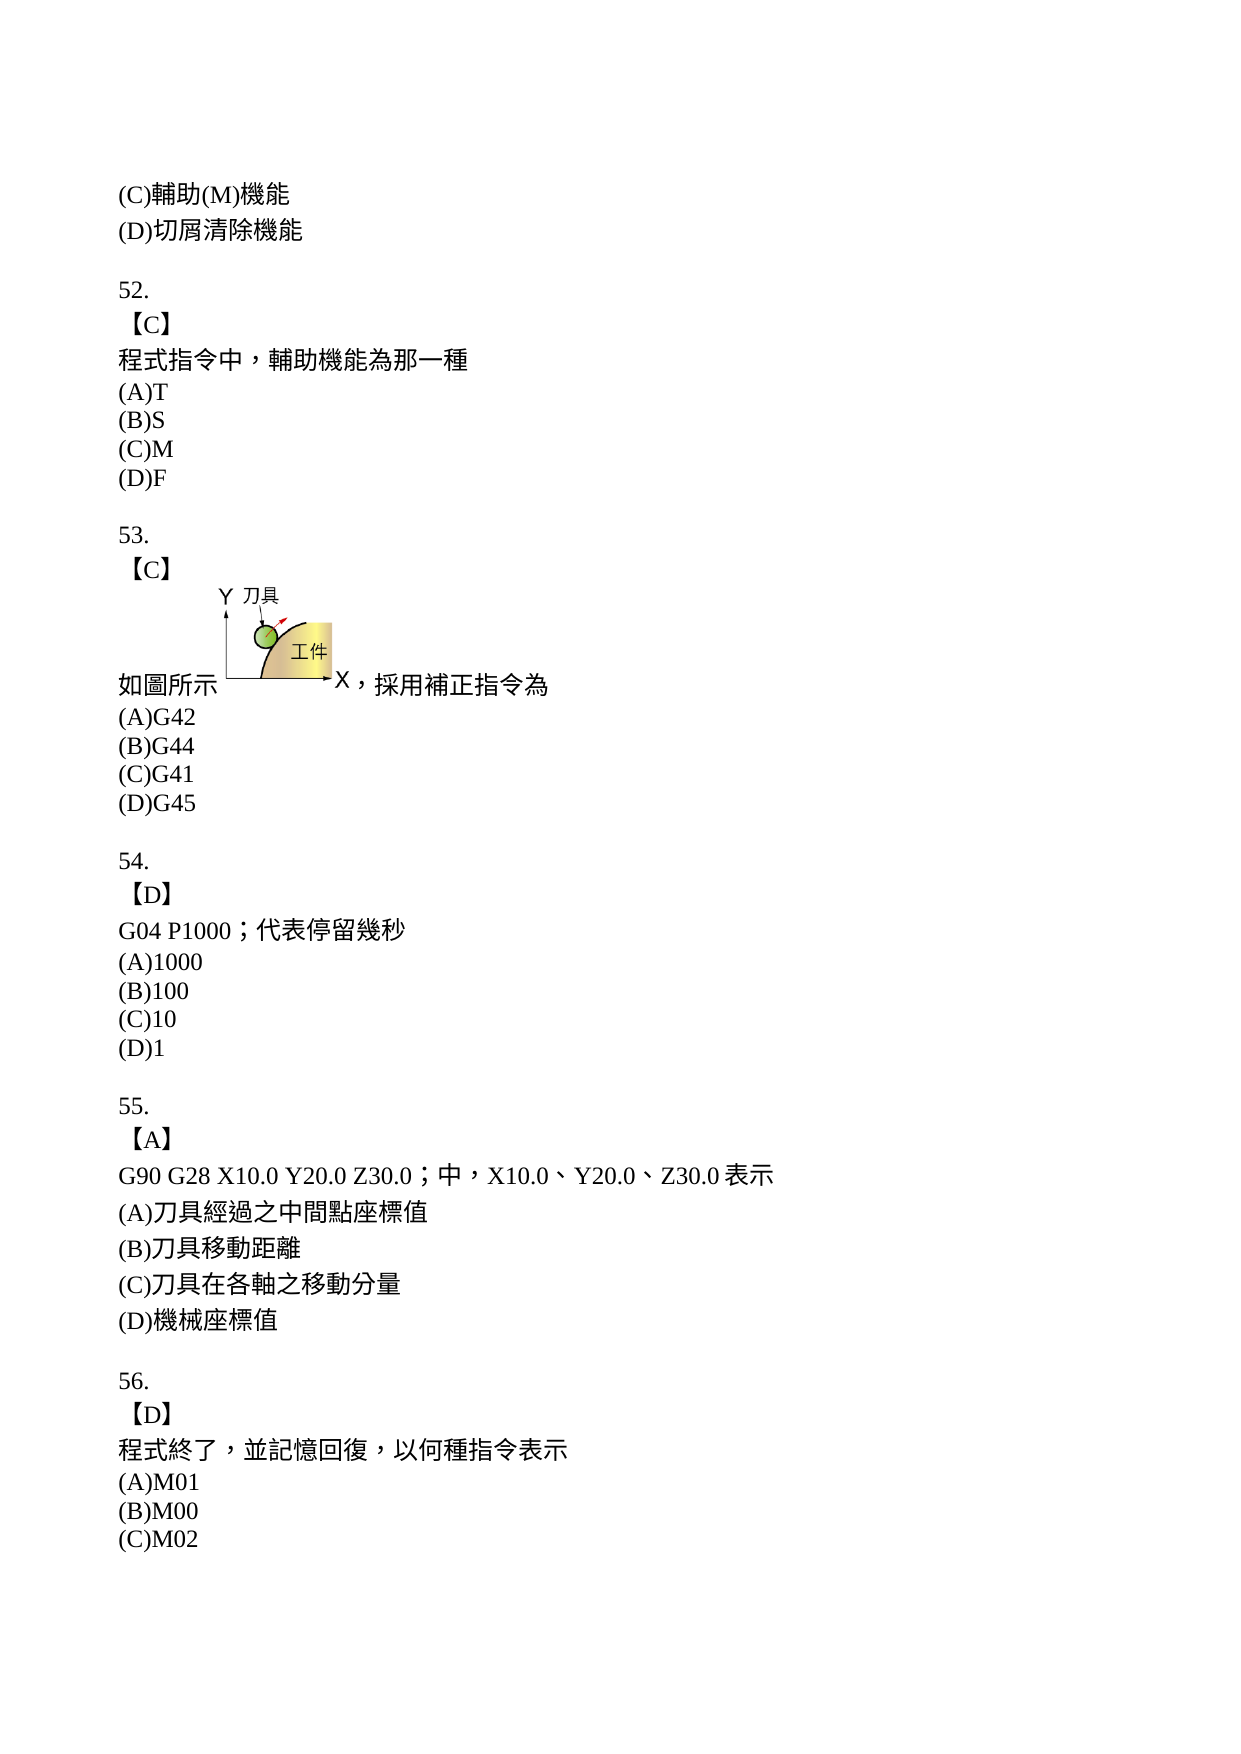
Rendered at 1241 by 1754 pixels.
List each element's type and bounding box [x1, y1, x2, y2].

picture [218, 585, 350, 695]
